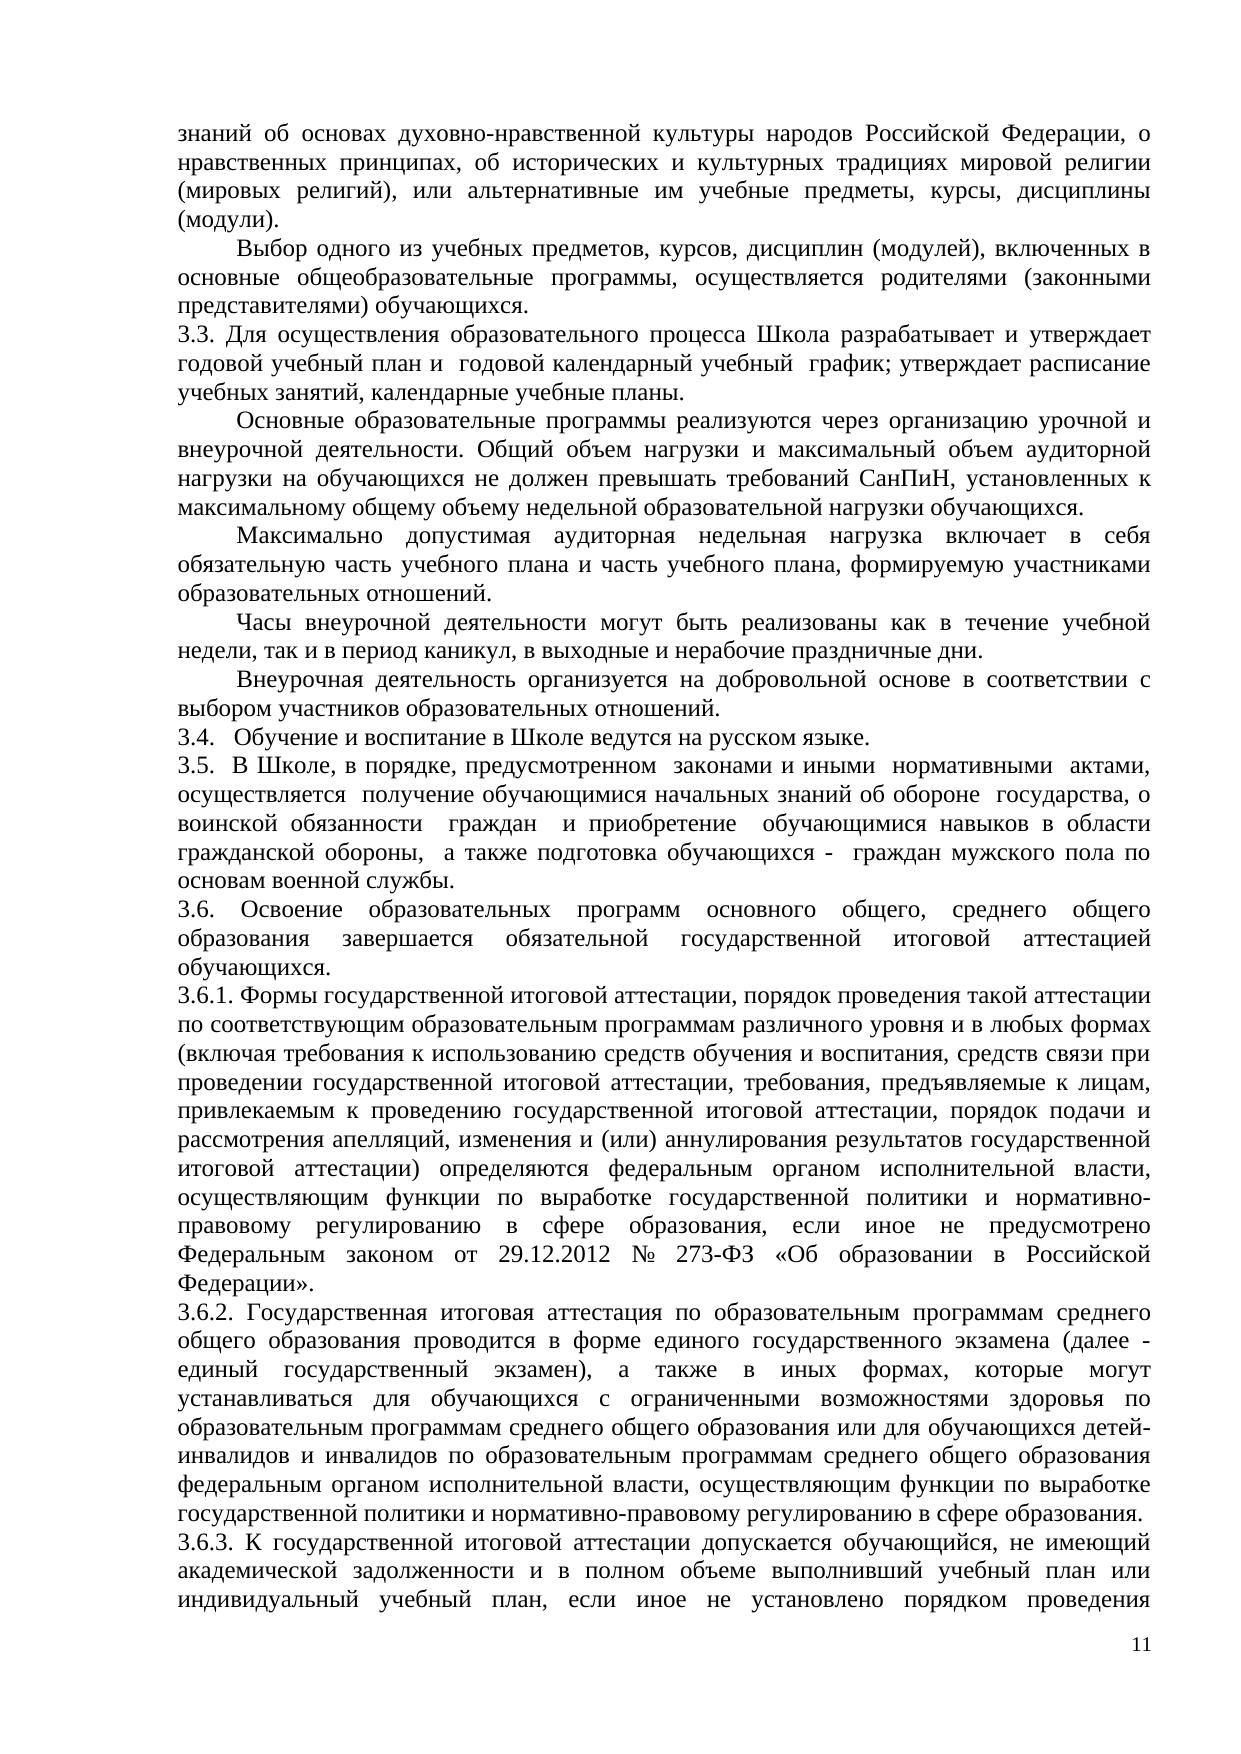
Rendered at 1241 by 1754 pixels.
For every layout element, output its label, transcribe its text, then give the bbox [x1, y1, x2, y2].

list Максимально допустимая аудиторная недельная нагрузка включает в себя обязательную часть учебного плана и часть учебного плана, формируемую участниками образовательных отношений. [177, 521, 1152, 607]
list 3.3. Для осуществления образовательного процесса Школа разрабатывает и утверждает годовой учебный план и годовой календарный учебный график; утверждает расписание учебных занятий, календарные учебные планы. [177, 319, 1152, 406]
text 3.6. Освоение образовательных программ основного общего, среднего общего образования завершается обязательной государственной итоговой аттестацией обучающихся. [177, 894, 1152, 981]
list 3.4. Обучение и воспитание в Школе ведутся на русском языке. [177, 722, 1152, 751]
list Внеурочная деятельность организуется на добровольной основе в соответствии с выбором участников образовательных отношений. [177, 664, 1152, 722]
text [177, 118, 1152, 233]
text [177, 1527, 1152, 1613]
text 3.6.1. Формы государственной итоговой аттестации, порядок проведения такой аттестации по соответствующим образовательным программам различного уровня и в любых формах (включая требования к использованию средств обучения и воспитания, средств связи при проведении государственной итоговой аттестации, требования, предъявляемые к лицам, привлекаемым к проведению государственной итоговой аттестации, порядок подачи и рассмотрения апелляций, изменения и (или) аннулирования результатов государственной итоговой аттестации) определяются федеральным органом исполнительной власти, осуществляющим функции по выработке государственной политики и нормативно-правовому регулированию в сфере образования, если иное не предусмотрено Федеральным законом от 29.12.2012 № 273-ФЗ «Об образовании в Российской Федерации». [177, 981, 1152, 1297]
list Часы внеурочной деятельности могут быть реализованы как в течение учебной недели, так и в период каникул, в выходные и нерабочие праздничные дни. [177, 607, 1152, 664]
list Основные образовательные программы реализуются через организацию урочной и внеурочной деятельности. Общий объем нагрузки и максимальный объем аудиторной нагрузки на обучающихся не должен превышать требований СанПиН, установленных к максимальному общему объему недельной образовательной нагрузки обучающихся. [177, 406, 1152, 521]
text 3.6.2. Государственная итоговая аттестация по образовательным программам среднего общего образования проводится в форме единого государственного экзамена (далее - единый государственный экзамен), а также в иных формах, которые могут устанавливаться для обучающихся с ограниченными возможностями здоровья по образовательным программам среднего общего образования или для обучающихся детей-инвалидов и инвалидов по образовательным программам среднего общего образования федеральным органом исполнительной власти, осуществляющим функции по выработке государственной политики и нормативно-правовому регулированию в сфере образования. [177, 1297, 1152, 1527]
text Выбор одного из учебных предметов, курсов, дисциплин (модулей), включенных в основные общеобразовательные программы, осуществляется родителями (законными представителями) обучающихся. [177, 233, 1152, 319]
list 3.5. В Школе, в порядке, предусмотренном законами и иными нормативными актами, осуществляется получение обучающимися начальных знаний об обороне государства, о воинской обязанности граждан и приобретение обучающимися навыков в области гражданской обороны, а также подготовка обучающихся - граждан мужского пола по основам военной службы. [177, 751, 1152, 894]
